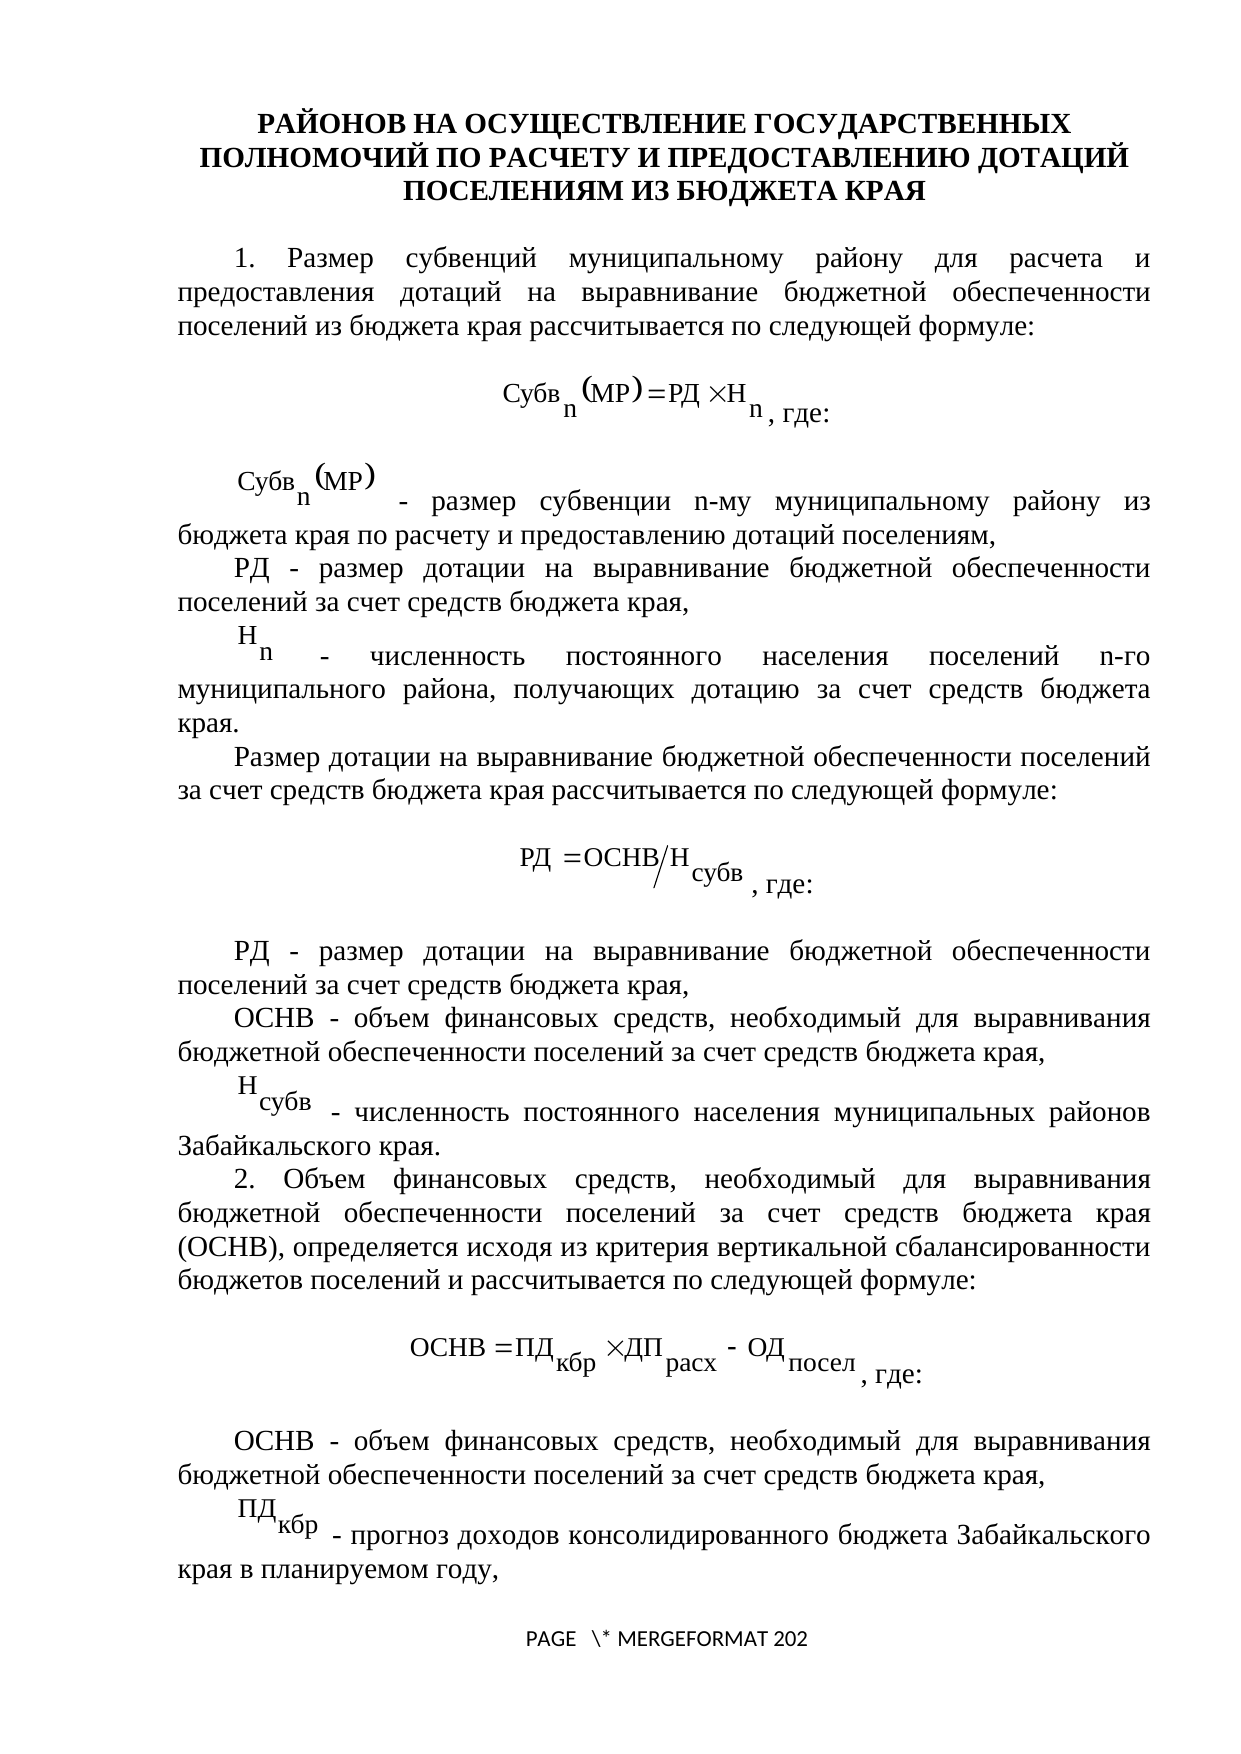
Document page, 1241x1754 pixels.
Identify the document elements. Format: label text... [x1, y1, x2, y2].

text РД - размер дотации на выравнивание бюджетной обеспеченности поселений за счет средств бюджета края, [177, 933, 1152, 1001]
text - размер субвенции n-му муниципальному району из бюджета края по расчету и предоставлению дотаций поселениям, [177, 462, 1152, 550]
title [177, 106, 1152, 207]
text , где: [177, 1329, 1152, 1390]
text 1. Размер субвенций муниципальному району для расчета и предоставления дотаций на выравнивание бюджетной обеспеченности поселений из бюджета края рассчитывается по следующей формуле: [177, 241, 1152, 341]
text ОСНВ - объем финансовых средств, необходимый для выравнивания бюджетной обеспеченности поселений за счет средств бюджета края, [177, 1423, 1152, 1491]
text РД - размер дотации на выравнивание бюджетной обеспеченности поселений за счет средств бюджета края, [177, 550, 1152, 617]
text , где: [177, 839, 1152, 900]
text - численность постоянного населения муниципальных районов Забайкальского края. [177, 1068, 1152, 1162]
text - численность постоянного населения поселений n-го муниципального района, получающих дотацию за счет средств бюджета края. [177, 617, 1152, 739]
text - прогноз доходов консолидированного бюджета Забайкальского края в планируемом году, [177, 1491, 1152, 1584]
text 2. Объем финансовых средств, необходимый для выравнивания бюджетной обеспеченности поселений за счет средств бюджета края (ОСНВ), определяется исходя из критерия вертикальной сбалансированности бюджетов поселений и рассчитывается по следующей формуле: [177, 1162, 1152, 1296]
text ОСНВ - объем финансовых средств, необходимый для выравнивания бюджетной обеспеченности поселений за счет средств бюджета края, [177, 1001, 1152, 1068]
text , где: [177, 375, 1152, 429]
text Размер дотации на выравнивание бюджетной обеспеченности поселений за счет средств бюджета края рассчитывается по следующей формуле: [177, 739, 1152, 806]
